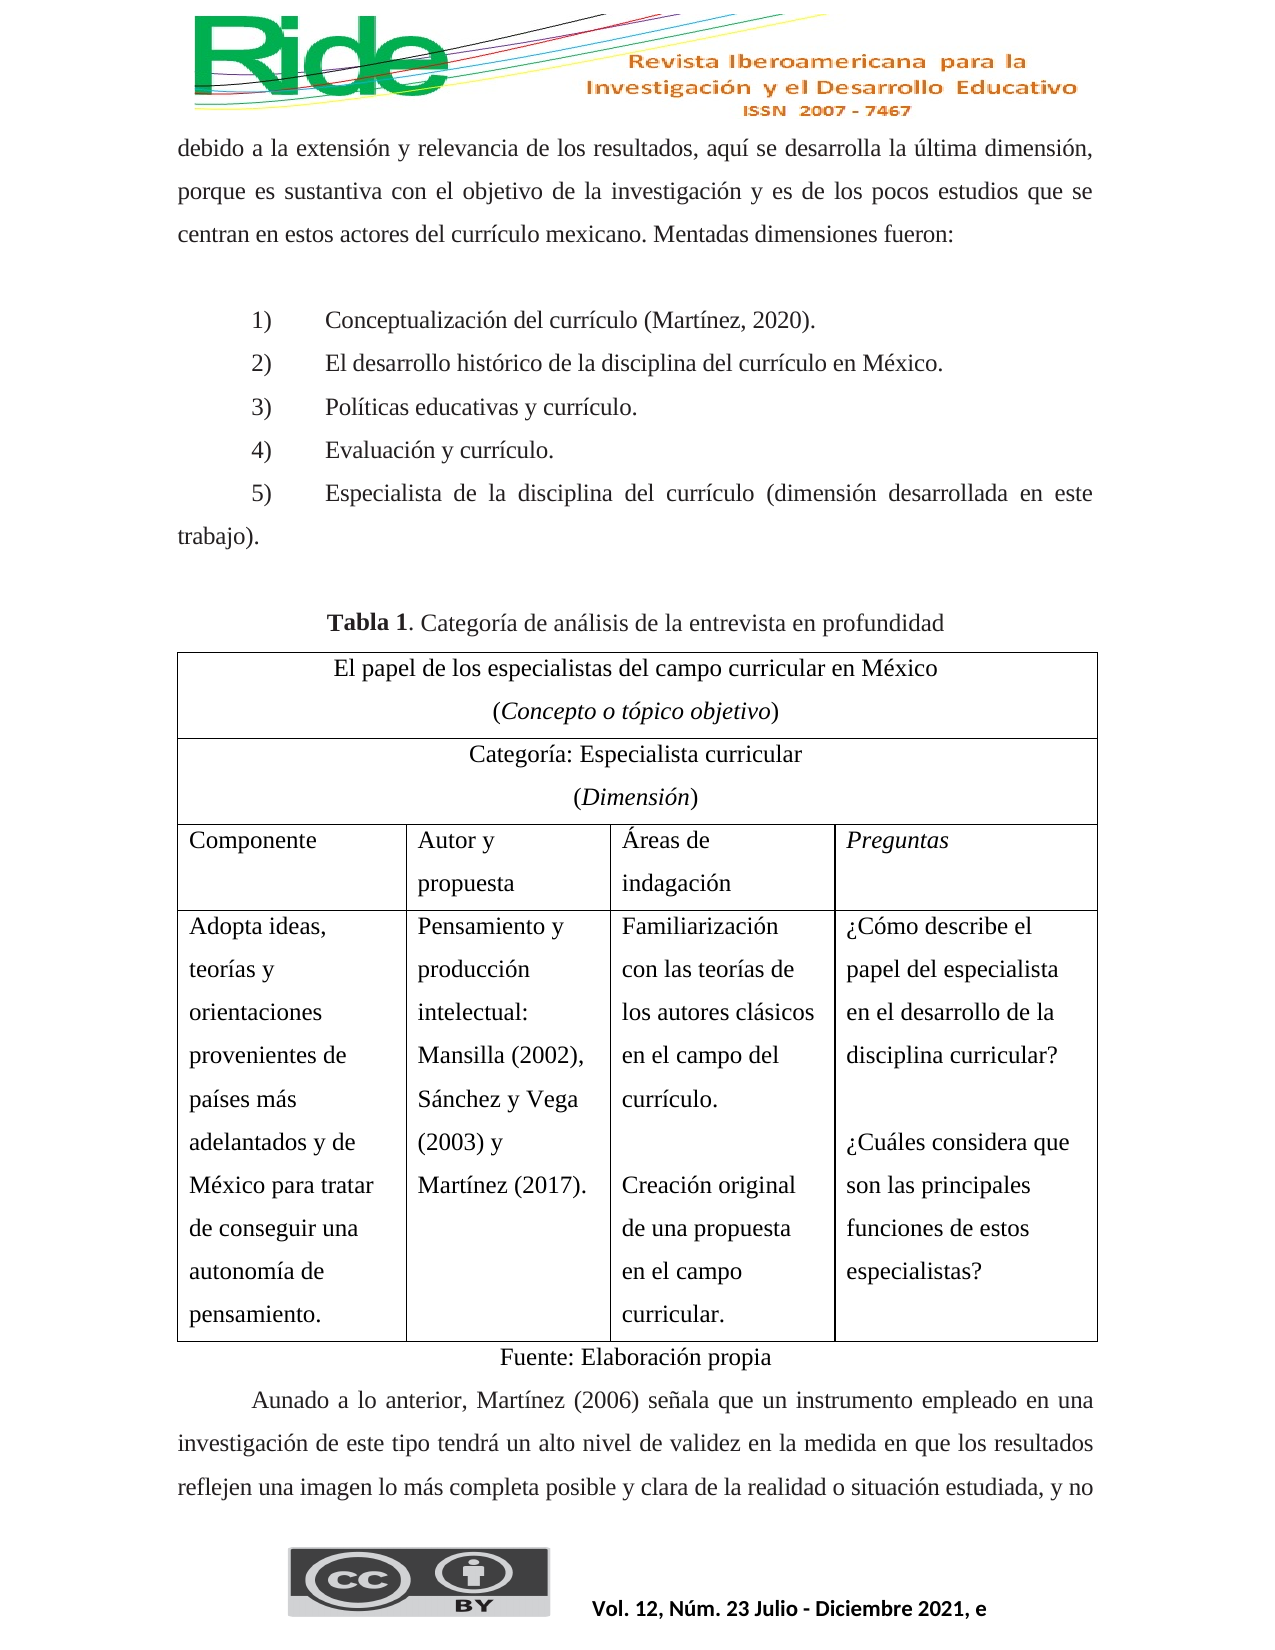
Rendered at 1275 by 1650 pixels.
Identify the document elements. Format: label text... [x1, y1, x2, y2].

picture [287, 1547, 551, 1617]
text Tabla 1. Categoría de análisis de la entrevista en profundidad [177, 607, 1094, 637]
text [177, 133, 1094, 248]
table_cell Familiarización con las teorías de los autores clásicos en el campo del currículo. Creación original de una propuesta en el campo curricular. [611, 911, 834, 1341]
picture [194, 14, 1081, 119]
list Conceptualización del currículo (Martínez, 2020). [177, 305, 1094, 334]
list El desarrollo histórico de la disciplina del currículo en México. [177, 348, 1094, 377]
table_cell Áreas de indagación [611, 825, 834, 910]
table_cell Preguntas [836, 825, 1097, 910]
table_cell Adopta ideas, teorías y orientaciones provenientes de países más adelantados y de México para tratar de conseguir una autonomía de pensamiento. [178, 911, 406, 1341]
text Fuente: Elaboración propia [177, 1342, 1094, 1371]
table_cell Componente [178, 825, 406, 910]
table_cell ¿Cómo describe el papel del especialista en el desarrollo de la disciplina curricular? ¿Cuáles considera que son las principales funciones de estos especialistas? [836, 911, 1097, 1341]
table_cell Pensamiento y producción intelectual: Mansilla (2002), Sánchez y Vega (2003) y Martínez (2017). [407, 911, 610, 1341]
list Evaluación y currículo. [177, 435, 1094, 463]
list Especialista de la disciplina del currículo (dimensión desarrollada en este trabajo). [177, 478, 1094, 550]
table_cell Categoría: Especialista curricular (Dimensión) [178, 739, 1097, 824]
table_cell Autor y propuesta [407, 825, 610, 910]
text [177, 1385, 1094, 1500]
table_header El papel de los especialistas del campo curricular en México (Concepto o tópico objetivo) [178, 653, 1097, 738]
list Políticas educativas y currículo. [177, 392, 1094, 420]
